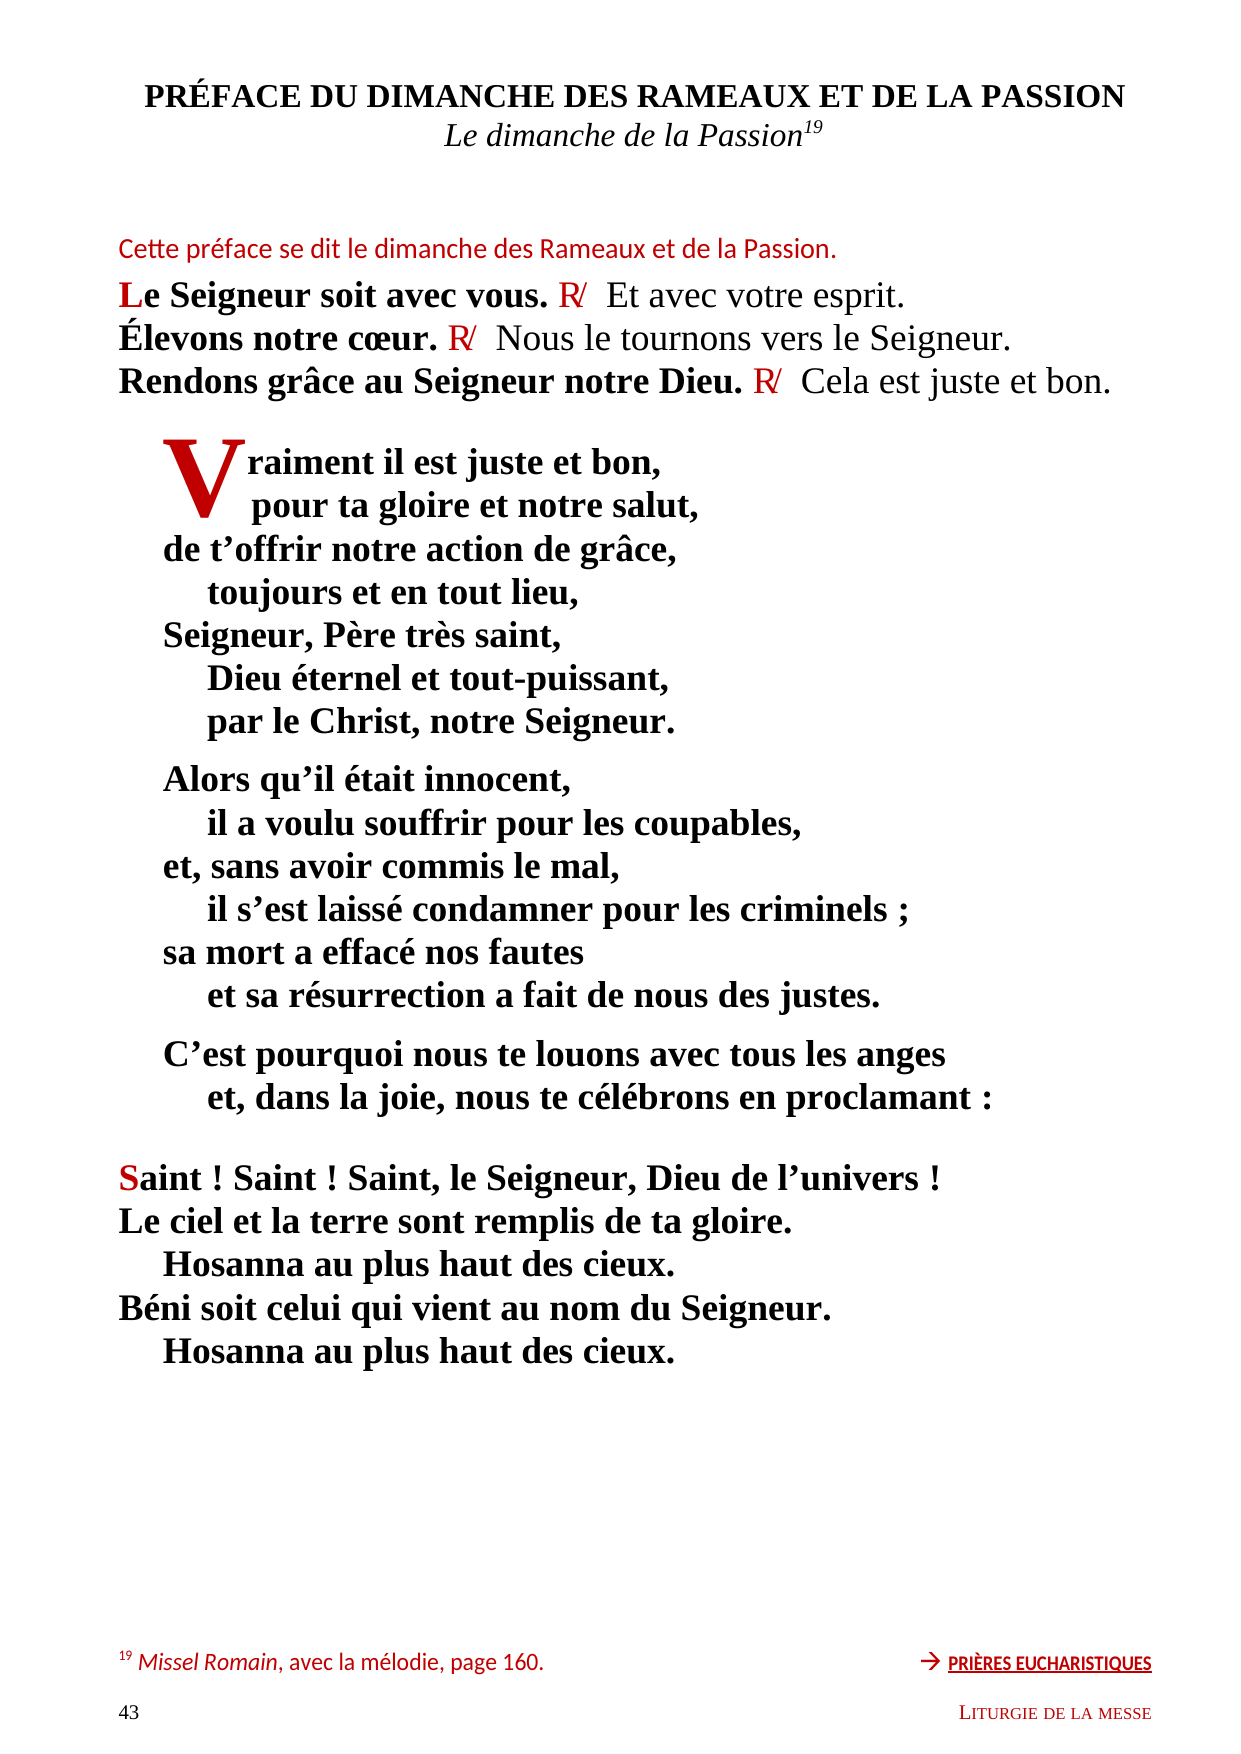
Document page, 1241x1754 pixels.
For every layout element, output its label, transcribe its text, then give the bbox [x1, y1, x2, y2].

text Cette préface se dit le dimanche des Rameaux et de la Passion. [118, 230, 1152, 266]
text C’est pourquoi nous te louons avec tous les anges et, dans la joie, nous te célébrons en proclamant : [163, 1031, 1152, 1117]
subtitle Préface du dimanche des Rameaux et de la Passion [118, 77, 1152, 115]
text Le Seigneur soit avec vous. R/ Et avec votre esprit. Élevons notre cœur. R/ Nous le tournons vers le Seigneur. Rendons grâce au Seigneur notre Dieu. R/ Cela est juste et bon. [118, 272, 1152, 401]
text raiment il est juste et bon, pour ta gloire et notre salut, de t’offrir notre action de grâce, toujours et en tout lieu, Seigneur, Père très saint, Dieu éternel et tout-puissant, par le Christ, notre Seigneur. [163, 440, 1152, 742]
text Alors qu’il était innocent, il a voulu souffrir pour les coupables, et, sans avoir commis le mal, il s’est laissé condamner pour les criminels ; sa mort a effacé nos fautes et sa résurrection a fait de nous des justes. [163, 757, 1152, 1016]
text Saint ! Saint ! Saint, le Seigneur, Dieu de l’univers ! Le ciel et la terre sont remplis de ta gloire. Hosanna au plus haut des cieux. Béni soit celui qui vient au nom du Seigneur. Hosanna au plus haut des cieux. [118, 1156, 1152, 1371]
subtitle Le dimanche de la Passion [118, 115, 1152, 153]
